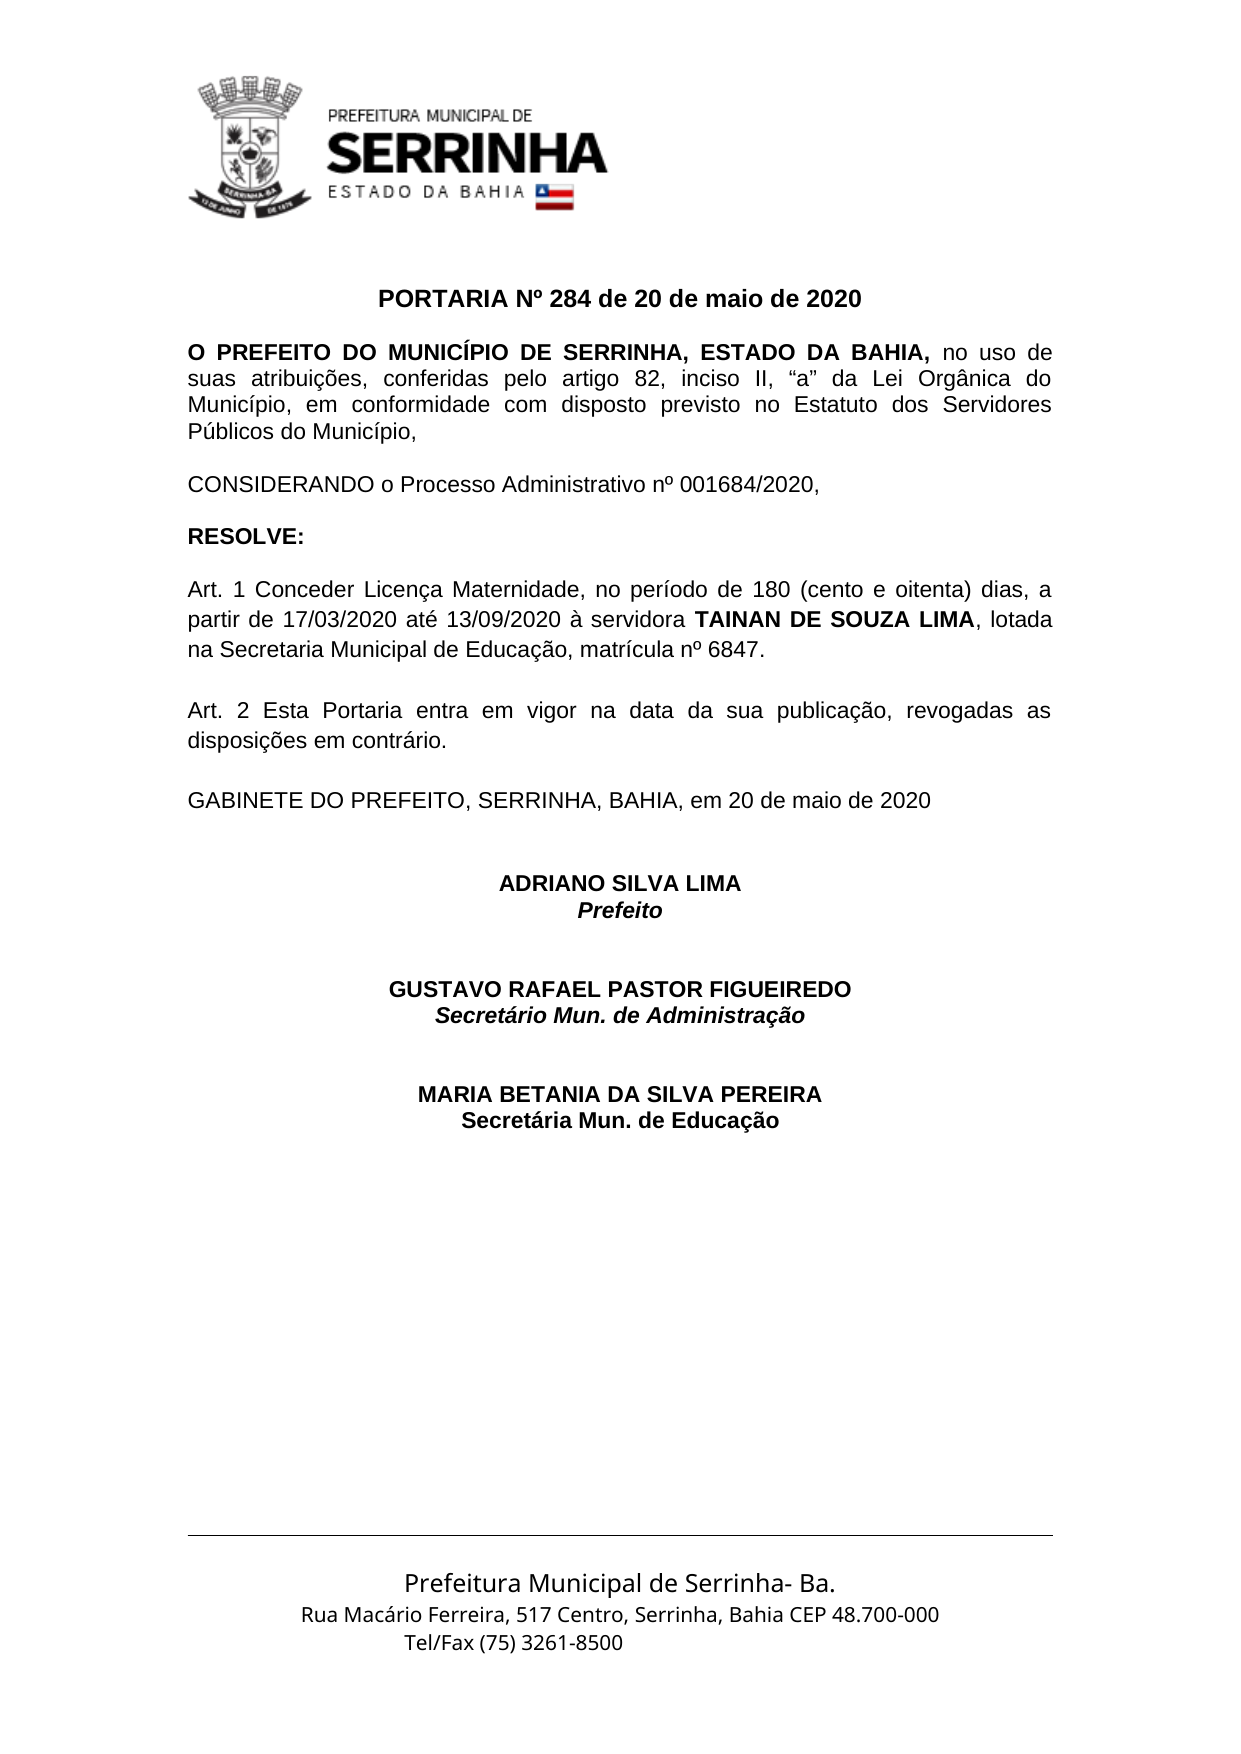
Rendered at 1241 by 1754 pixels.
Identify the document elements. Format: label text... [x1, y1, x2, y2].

picture [187, 73, 609, 222]
text GABINETE DO PREFEITO, SERRINHA, BAHIA, em 20 de maio de 2020 [187, 787, 1053, 814]
text ADRIANO SILVA LIMA [187, 870, 1053, 897]
text GUSTAVO RAFAEL PASTOR FIGUEIREDO [187, 976, 1053, 1002]
text O PREFEITO DO MUNICÍPIO DE SERRINHA, ESTADO DA BAHIA, no uso de suas atribuições, conferidas pelo artigo 82, inciso II, “a” da Lei Orgânica do Município, em conformidade com disposto previsto no Estatuto dos Servidores Públicos do Município, [187, 339, 1053, 444]
text MARIA BETANIA DA SILVA PEREIRA [187, 1081, 1053, 1107]
text Art. 1 Conceder Licença Maternidade, no período de 180 (cento e oitenta) dias, a partir de 17/03/2020 até 13/09/2020 à servidora TAINAN DE SOUZA LIMA, lotada na Secretaria Municipal de Educação, matrícula nº 6847. [187, 576, 1053, 663]
text Secretária Mun. de Educação [187, 1107, 1053, 1134]
text PORTARIA Nº 284 de 20 de maio de 2020 [187, 284, 1053, 312]
text Art. 2 Esta Portaria entra em vigor na data da sua publicação, revogadas as disposições em contrário. [187, 697, 1053, 753]
text Secretário Mun. de Administração [187, 1002, 1053, 1028]
text CONSIDERANDO o Processo Administrativo nº 001684/2020, [187, 471, 1053, 497]
text RESOLVE: [187, 523, 1053, 549]
text Prefeito [187, 897, 1053, 923]
